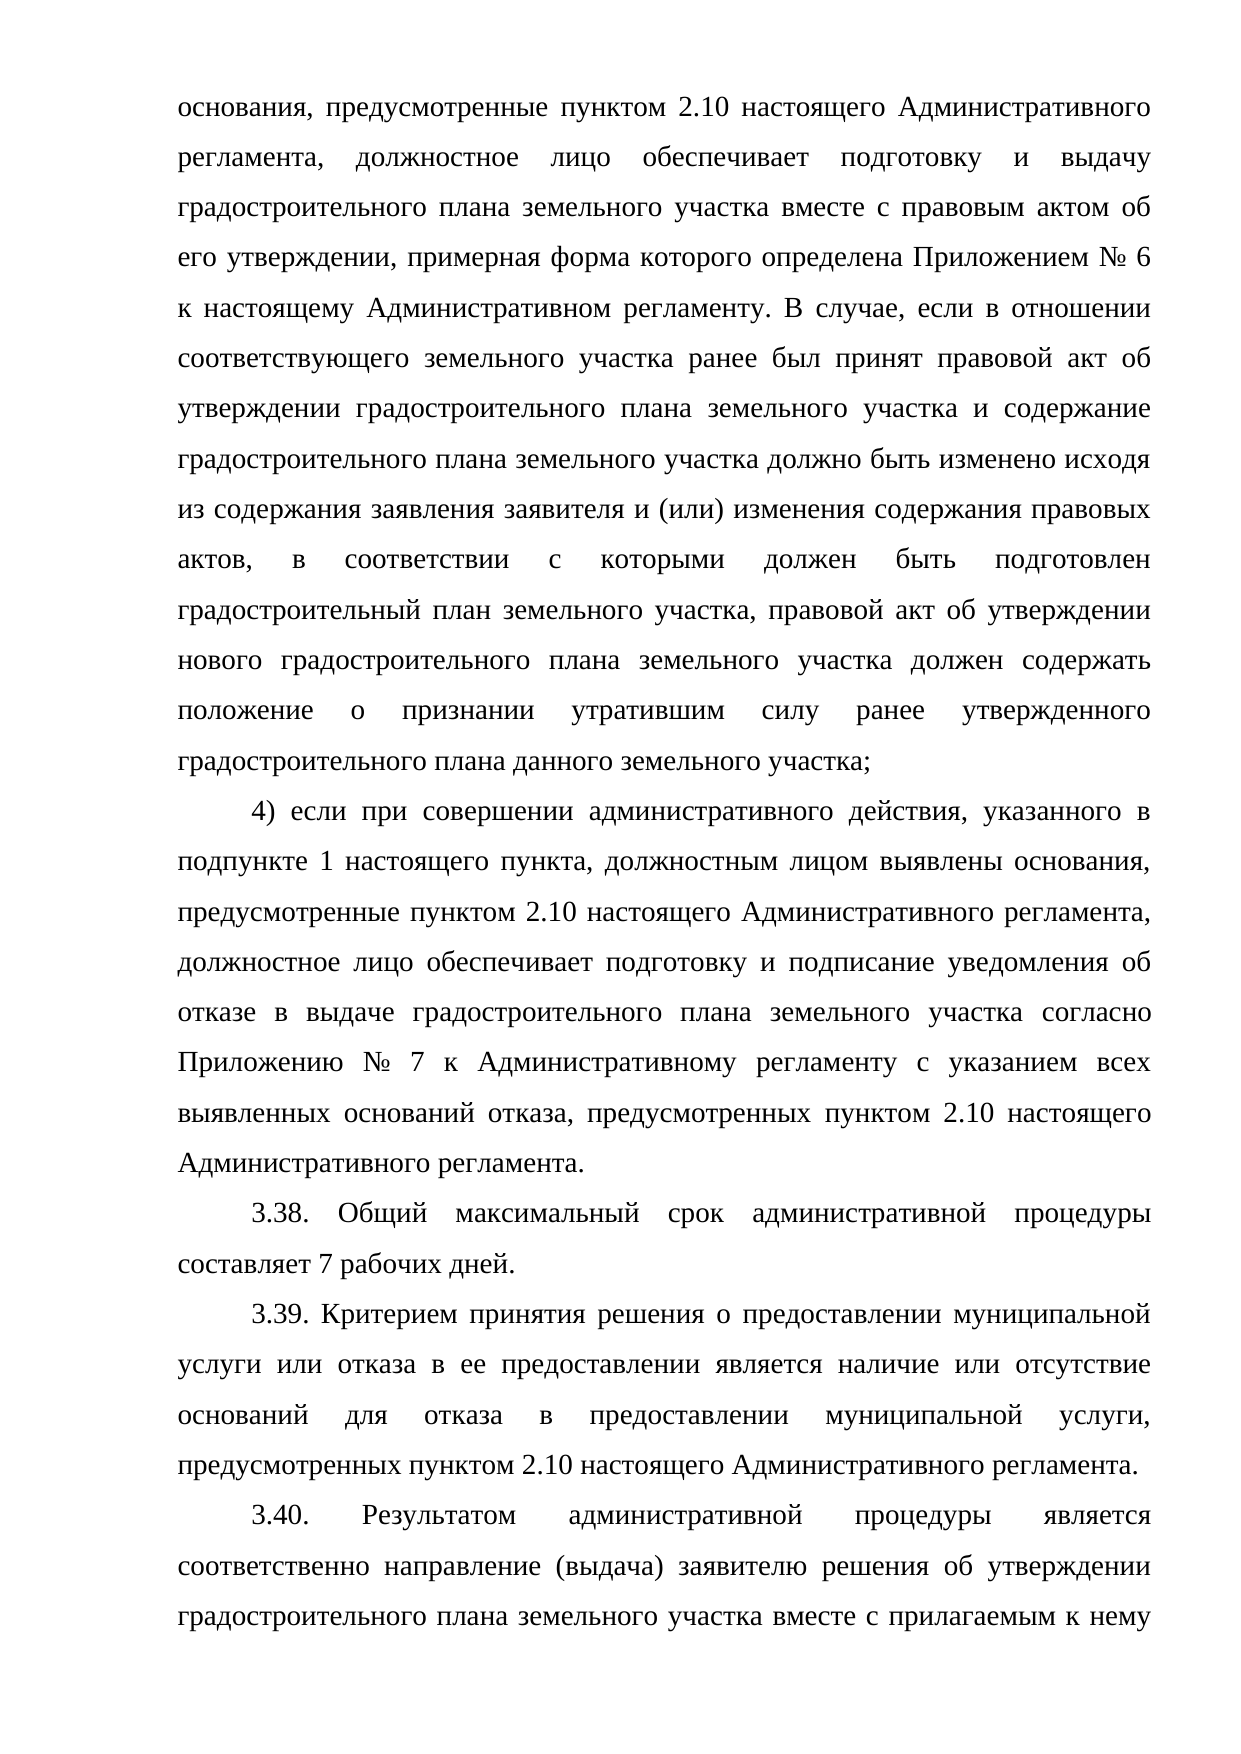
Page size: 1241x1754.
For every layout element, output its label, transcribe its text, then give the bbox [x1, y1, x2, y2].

text 3.39. Критерием принятия решения о предоставлении муниципальной услуги или отказа в ее предоставлении является наличие или отсутствие оснований для отказа в предоставлении муниципальной услуги, предусмотренных пунктом 2.10 настоящего Административного регламента. [177, 1296, 1152, 1481]
text 3.38. Общий максимальный срок административной процедуры составляет 7 рабочих дней. [177, 1196, 1152, 1279]
text 4) если при совершении административного действия, указанного в подпункте 1 настоящего пункта, должностным лицом выявлены основания, предусмотренные пунктом 2.10 настоящего Административного регламента, должностное лицо обеспечивает подготовку и подписание уведомления об отказе в выдаче градостроительного плана земельного участка согласно Приложению № 7 к Административному регламенту с указанием всех выявленных оснований отказа, предусмотренных пунктом 2.10 настоящего Административного регламента. [177, 793, 1152, 1179]
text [177, 89, 1152, 776]
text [177, 1497, 1152, 1632]
